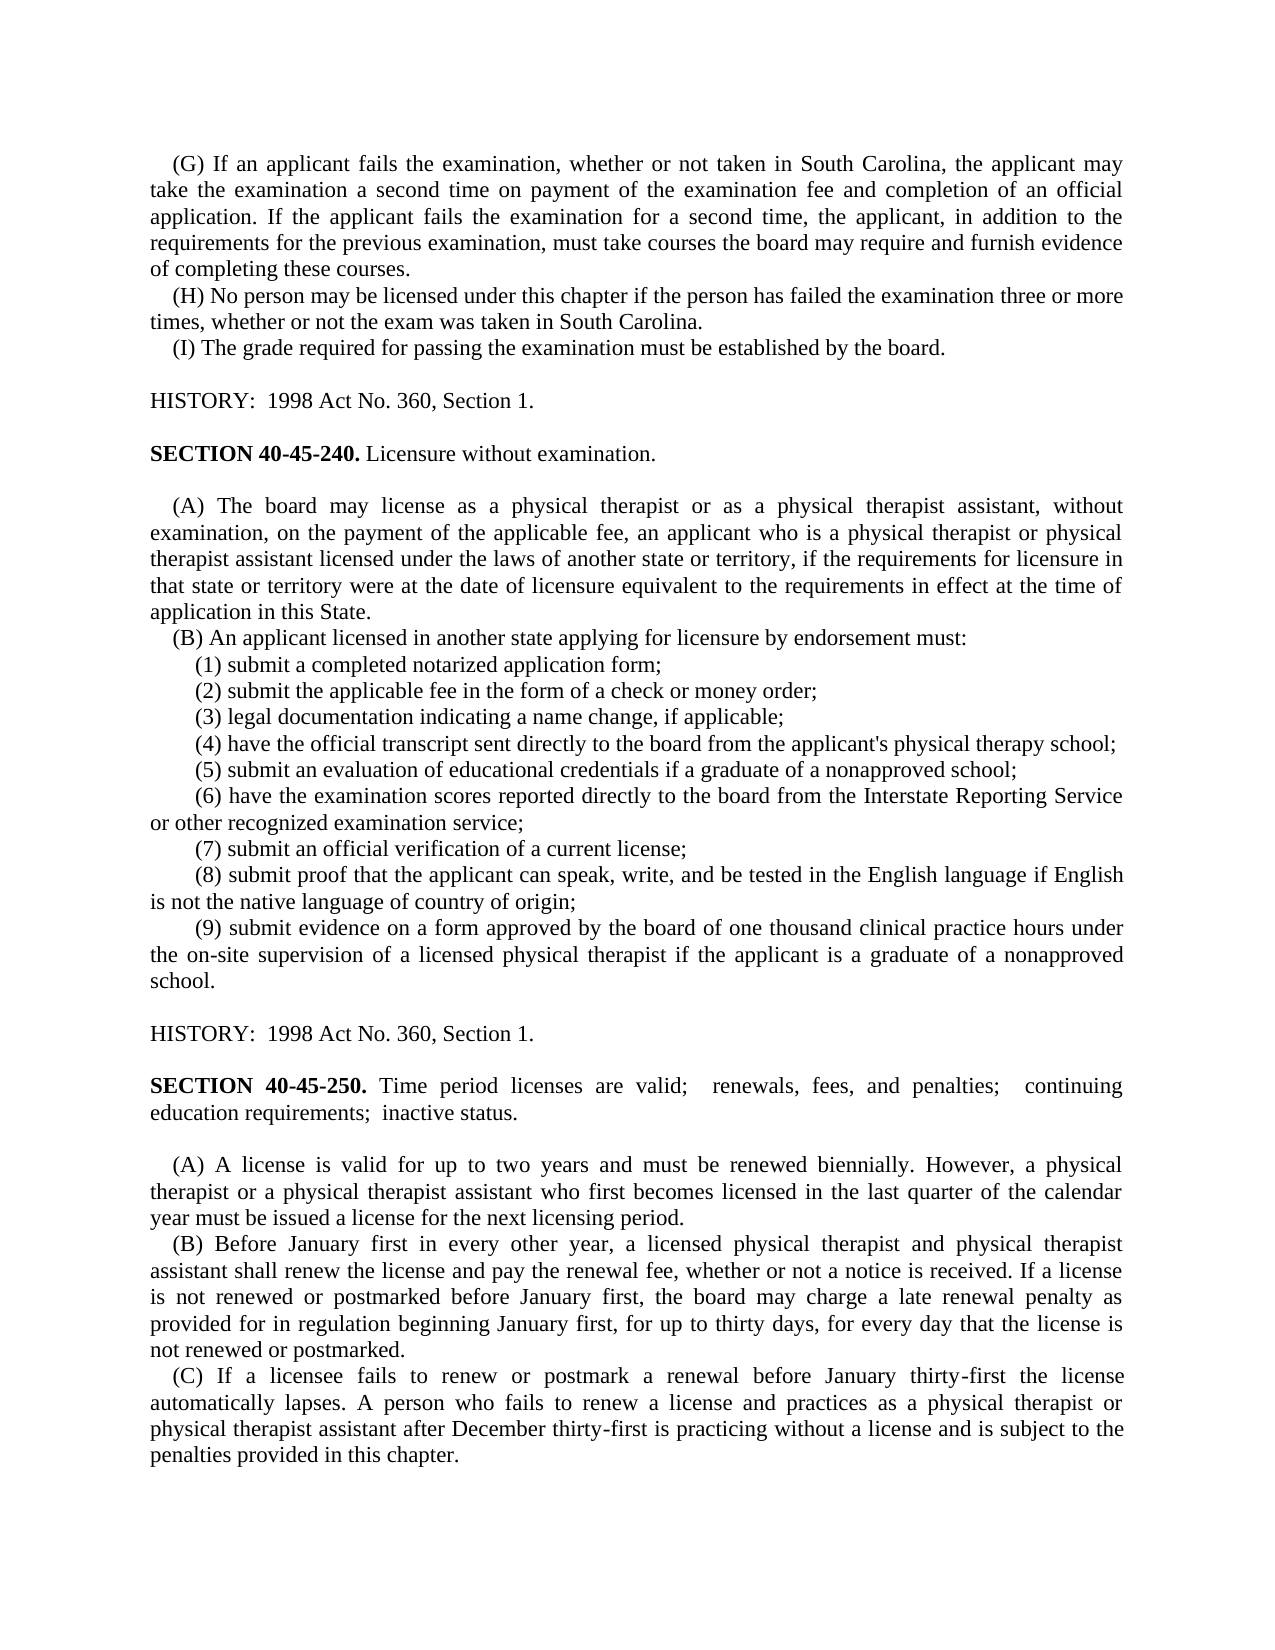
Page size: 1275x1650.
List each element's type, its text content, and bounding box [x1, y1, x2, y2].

text (6) have the examination scores reported directly to the board from the Interstate Reporting Service or other recognized examination service; [150, 782, 1125, 835]
text (3) legal documentation indicating a name change, if applicable; [150, 703, 1125, 730]
text HISTORY: 1998 Act No. 360, Section 1. [150, 1020, 1125, 1046]
text (I) The grade required for passing the examination must be established by the board. [150, 334, 1125, 361]
text (4) have the official transcript sent directly to the board from the applicant's physical therapy school; [150, 730, 1125, 756]
text (C) If a licensee fails to renew or postmark a renewal before January thirty-first the license automatically lapses. A person who fails to renew a license and practices as a physical therapist or physical therapist assistant after December thirty-first is practicing without a license and is subject to the penalties provided in this chapter. [150, 1362, 1125, 1468]
text (A) A license is valid for up to two years and must be renewed biennially. However, a physical therapist or a physical therapist assistant who first becomes licensed in the last quarter of the calendar year must be issued a license for the next licensing period. [150, 1151, 1125, 1231]
text (8) submit proof that the applicant can speak, write, and be tested in the English language if English is not the native language of country of origin; [150, 862, 1125, 914]
text (B) An applicant licensed in another state applying for licensure by endorsement must: [150, 624, 1125, 651]
text (H) No person may be licensed under this chapter if the person has failed the examination three or more times, whether or not the exam was taken in South Carolina. [150, 282, 1125, 334]
text (B) Before January first in every other year, a licensed physical therapist and physical therapist assistant shall renew the license and pay the renewal fee, whether or not a notice is received. If a license is not renewed or postmarked before January first, the board may charge a late renewal penalty as provided for in regulation beginning January first, for up to thirty days, for every day that the license is not renewed or postmarked. [150, 1231, 1125, 1362]
text (7) submit an official verification of a current license; [150, 835, 1125, 862]
text (G) If an applicant fails the examination, whether or not taken in South Carolina, the applicant may take the examination a second time on payment of the examination fee and completion of an official application. If the applicant fails the examination for a second time, the applicant, in addition to the requirements for the previous examination, must take courses the board may require and furnish evidence of completing these courses. [150, 150, 1125, 282]
text (2) submit the applicable fee in the form of a check or money order; [150, 677, 1125, 703]
text SECTION 40-45-250. Time period licenses are valid; renewals, fees, and penalties; continuing education requirements; inactive status. [150, 1072, 1125, 1125]
text (1) submit a completed notarized application form; [150, 651, 1125, 677]
text (5) submit an evaluation of educational credentials if a graduate of a nonapproved school; [150, 756, 1125, 782]
text (9) submit evidence on a form approved by the board of one thousand clinical practice hours under the on-site supervision of a licensed physical therapist if the applicant is a graduate of a nonapproved school. [150, 914, 1125, 993]
text (A) The board may license as a physical therapist or as a physical therapist assistant, without examination, on the payment of the applicable fee, an applicant who is a physical therapist or physical therapist assistant licensed under the laws of another state or territory, if the requirements for licensure in that state or territory were at the date of licensure equivalent to the requirements in effect at the time of application in this State. [150, 493, 1125, 624]
text HISTORY: 1998 Act No. 360, Section 1. [150, 387, 1125, 413]
text SECTION 40-45-240. Licensure without examination. [150, 440, 1125, 466]
